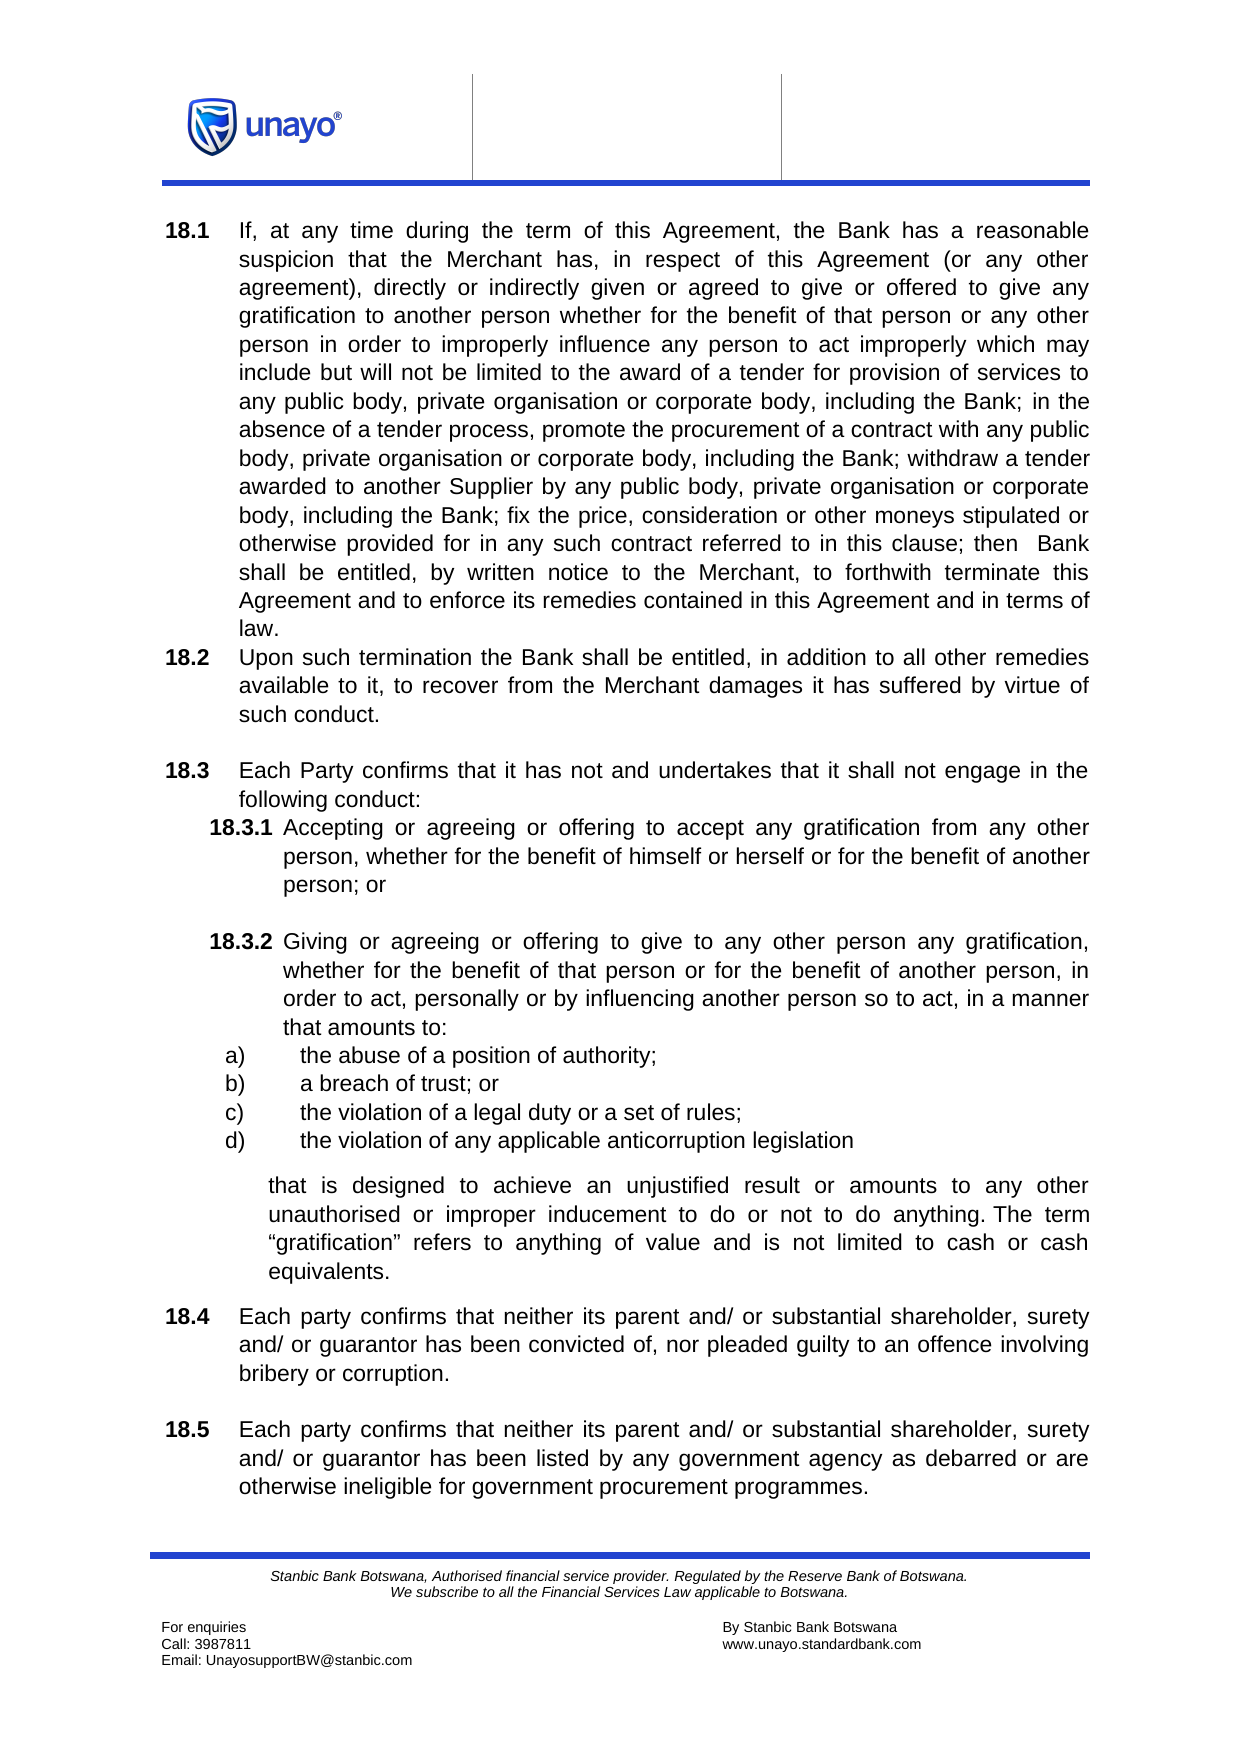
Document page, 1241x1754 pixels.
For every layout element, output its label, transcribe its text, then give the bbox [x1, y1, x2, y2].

list a breach of trust; or [225, 1070, 1090, 1097]
picture [173, 82, 345, 172]
list Giving or agreeing or offering to give to any other person any gratification, whether for the benefit of that person or for the benefit of another person, in order to act, personally or by influencing another person so to act, in a manner that amounts to: [209, 928, 1090, 1040]
list Each Party confirms that it has not and undertakes that it shall not engage in the following conduct: [165, 757, 1090, 812]
list the violation of a legal duty or a set of rules; [225, 1099, 1090, 1125]
list Each party confirms that neither its parent and/ or substantial shareholder, surety and/ or guarantor has been listed by any government agency as debarred or are otherwise ineligible for government procurement programmes. [165, 1416, 1090, 1500]
list Upon such termination the Bank shall be entitled, in addition to all other remedies available to it, to recover from the Merchant damages it has suffered by virtue of such conduct. [165, 644, 1090, 727]
text that is designed to achieve an unjustified result or amounts to any other unauthorised or improper inducement to do or not to do anything. The term “gratification” refers to anything of value and is not limited to cash or cash equivalents. [268, 1172, 1090, 1284]
list the abuse of a position of authority; [225, 1042, 1090, 1068]
list Each party confirms that neither its parent and/ or substantial shareholder, surety and/ or guarantor has been convicted of, nor pleaded guilty to an offence involving bribery or corruption. [165, 1303, 1090, 1386]
list the violation of any applicable anticorruption legislation [225, 1127, 1090, 1153]
list Accepting or agreeing or offering to accept any gratification from any other person, whether for the benefit of himself or herself or for the benefit of another person; or [209, 814, 1090, 898]
list If, at any time during the term of this Agreement, the Bank has a reasonable suspicion that the Merchant has, in respect of this Agreement (or any other agreement), directly or indirectly given or agreed to give or offered to give any gratification to another person whether for the benefit of that person or any other person in order to improperly influence any person to act improperly which may include but will not be limited to the award of a tender for provision of services to any public body, private organisation or corporate body, including the Bank; in the absence of a tender process, promote the procurement of a contract with any public body, private organisation or corporate body, including the Bank; withdraw a tender awarded to another Supplier by any public body, private organisation or corporate body, including the Bank; fix the price, consideration or other moneys stipulated or otherwise provided for in any such contract referred to in this clause; then Bank shall be entitled, by written notice to the Merchant, to forthwith terminate this Agreement and to enforce its remedies contained in this Agreement and in terms of law. [165, 217, 1090, 642]
